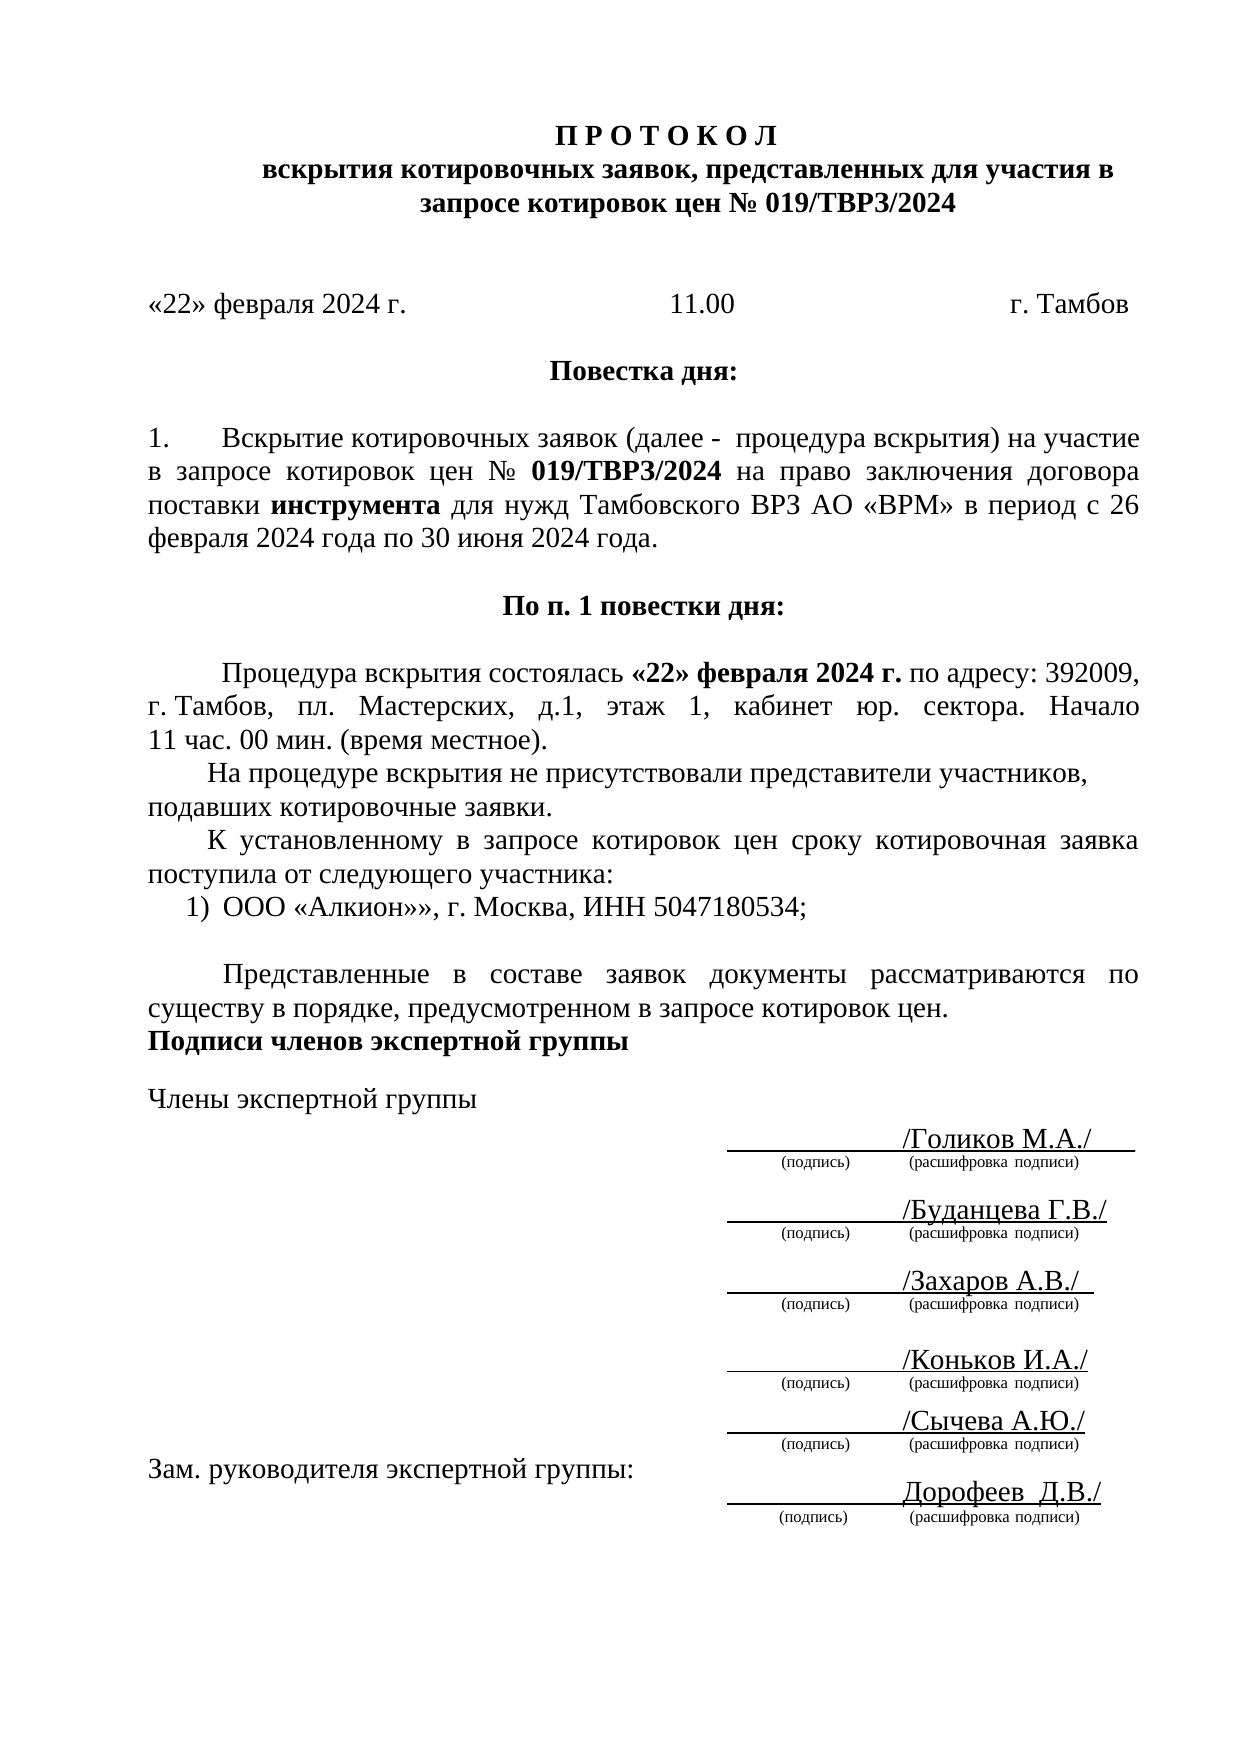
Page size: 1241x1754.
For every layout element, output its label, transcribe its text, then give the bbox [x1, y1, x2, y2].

text подавших котировочные заявки. [148, 789, 1140, 822]
text Зам. руководителя экспертной группы: [148, 1451, 689, 1484]
text Представленные в составе заявок документы рассматриваются по существу в порядке, предусмотренном в запросе котировок цен. [148, 957, 1140, 1024]
text «22» февраля 2024 г. 11.00 г. Тамбов [148, 286, 1140, 319]
text К установленному в запросе котировок цен сроку котировочная заявка поступила от следующего участника: [148, 822, 1140, 889]
text вскрытия котировочных заявок, представленных для участия в запросе котировок цен № 019/ТВРЗ/2024 [236, 152, 1140, 219]
text Члены экспертной группы [148, 1082, 1141, 1115]
text Повестка дня: [148, 353, 1140, 386]
text По п. 1 повестки дня: [148, 588, 1140, 621]
text На процедуре вскрытия не присутствовали представители участников, [207, 755, 1140, 789]
text П Р О Т О К О Л [148, 118, 1140, 152]
text Процедура вскрытия состоялась «22» февраля 2024 г. по адресу: 392009, г. Тамбов, пл. Мастерских, д.1, этаж 1, кабинет юр. сектора. Начало 11 час. 00 мин. (время местное). [148, 655, 1140, 755]
list ООО «Алкион»», г. Москва, ИНН 5047180534; [185, 889, 1140, 923]
text Подписи членов экспертной группы [148, 1024, 1141, 1057]
text 1. Вскрытие котировочных заявок (далее - процедура вскрытия) на участие в запросе котировок цен № 019/ТВРЗ/2024 на право заключения договора поставки инструмента для нужд Тамбовского ВРЗ АО «ВРМ» в период с 26 февраля 2024 года по 30 июня 2024 года. [148, 420, 1140, 554]
